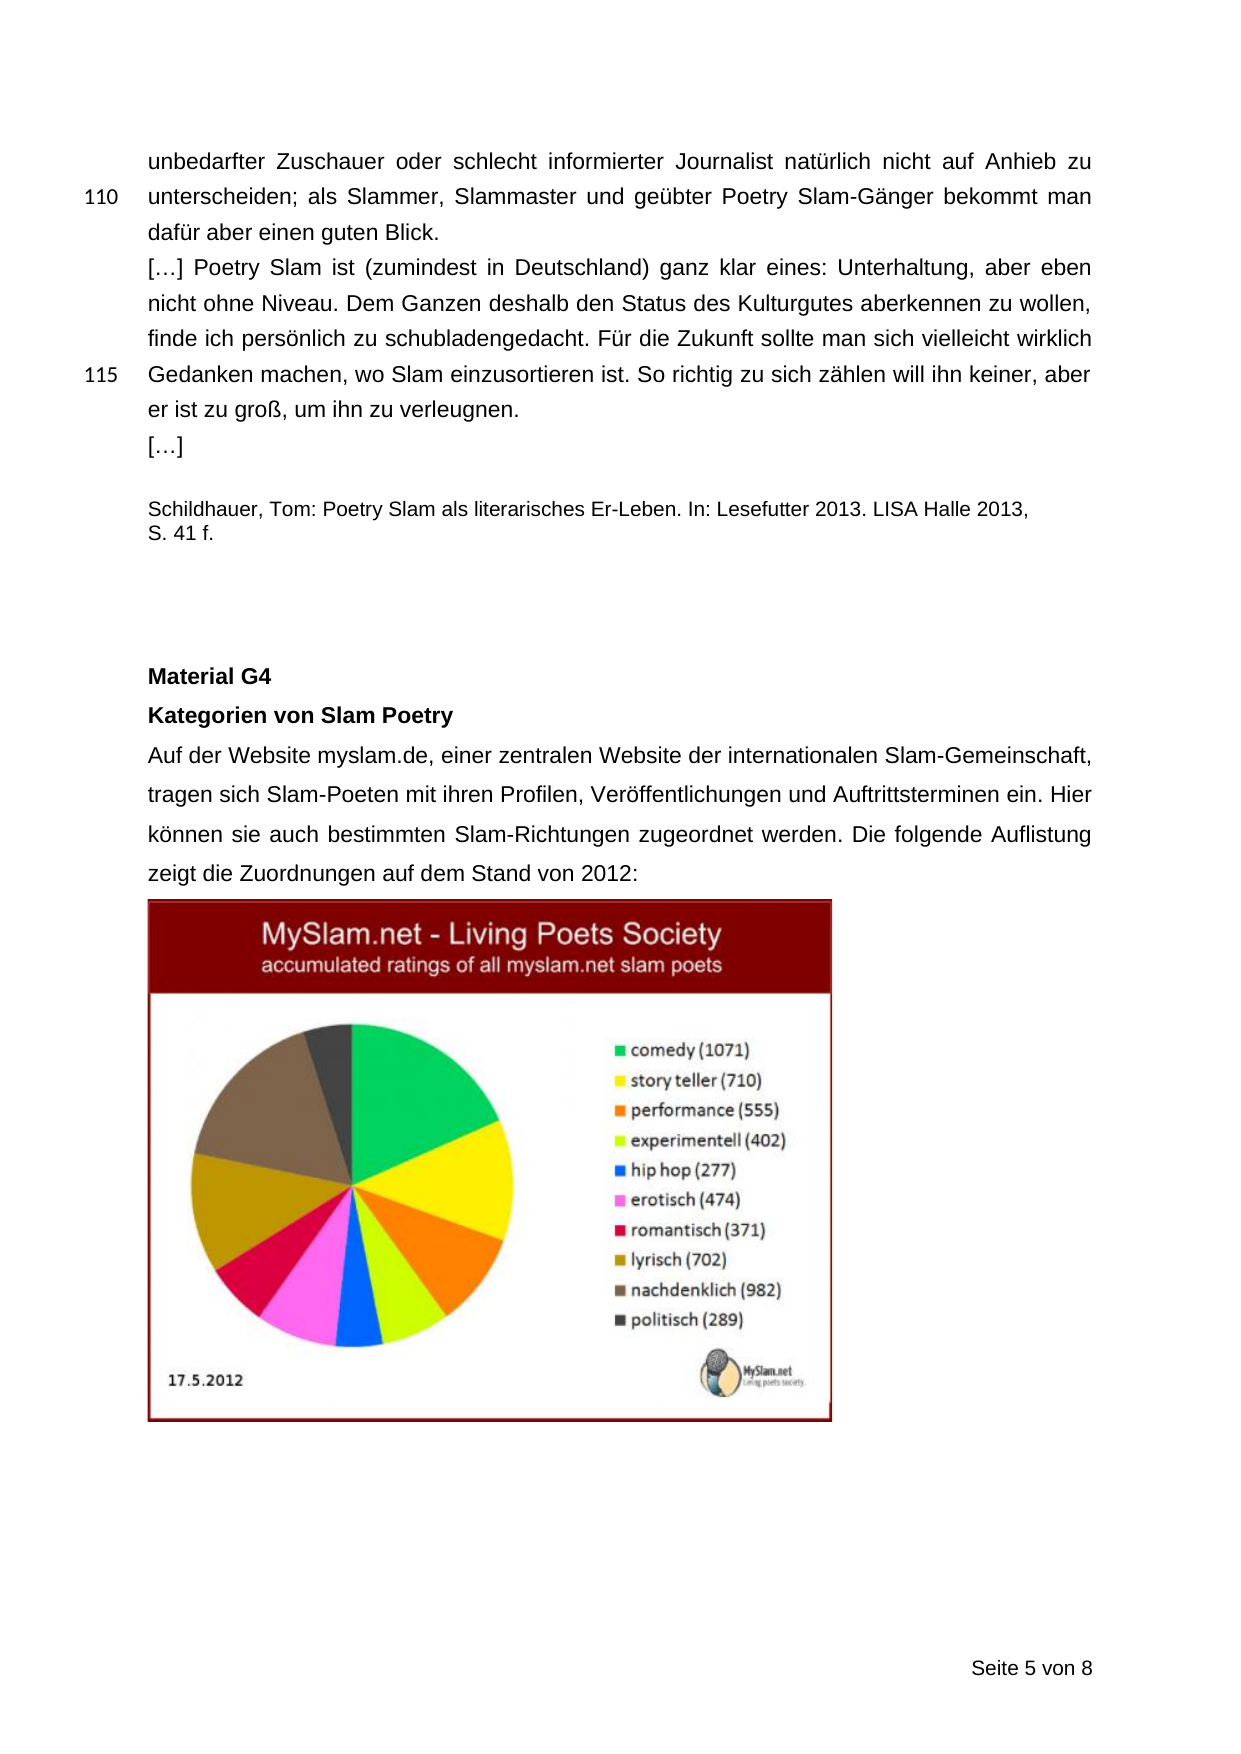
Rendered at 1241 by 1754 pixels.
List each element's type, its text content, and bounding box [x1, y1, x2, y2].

text […] [148, 432, 1092, 458]
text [148, 148, 1092, 245]
text Auf der Website myslam.de, einer zentralen Website der internationalen Slam-Gemeinschaft, tragen sich Slam-Poeten mit ihren Profilen, Veröffentlichungen und Auftrittsterminen ein. Hier können sie auch bestimmten Slam-Richtungen zugeordnet werden. Die folgende Auflistung zeigt die Zuordnungen auf dem Stand von 2012: [148, 742, 1092, 886]
text Schildhauer, Tom: Poetry Slam als literarisches Er-Leben. In: Lesefutter 2013. LISA Halle 2013, S. 41 f. [148, 496, 1092, 544]
picture [147, 899, 833, 1422]
text Material G4 Kategorien von Slam Poetry [148, 663, 1092, 728]
text […] Poetry Slam ist (zumindest in Deutschland) ganz klar eines: Unterhaltung, aber eben nicht ohne Niveau. Dem Ganzen deshalb den Status des Kulturgutes aberkennen zu wollen, finde ich persönlich zu schubladengedacht. Für die Zukunft sollte man sich vielleicht wirklich Gedanken machen, wo Slam einzusortieren ist. So richtig zu sich zählen will ihn keiner, aber er ist zu groß, um ihn zu verleugnen. [148, 254, 1092, 423]
